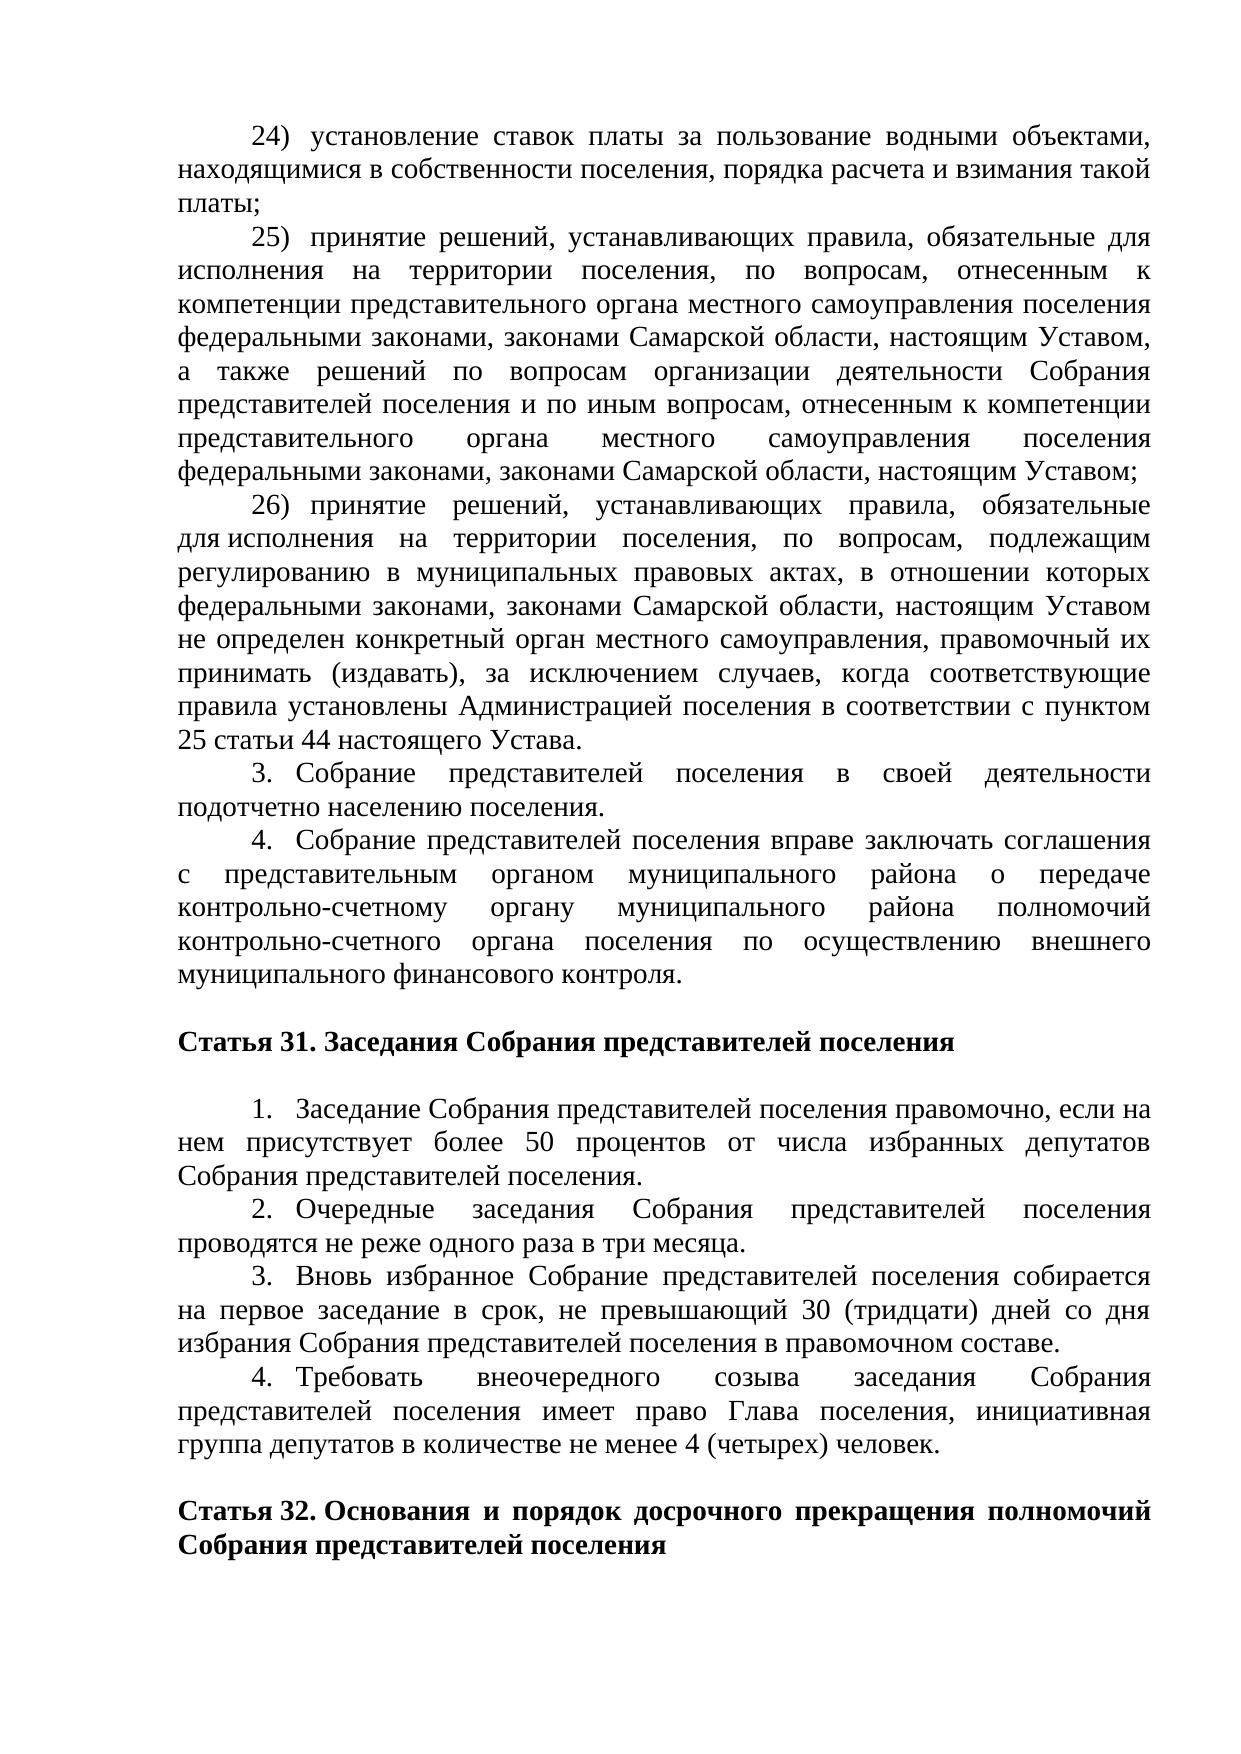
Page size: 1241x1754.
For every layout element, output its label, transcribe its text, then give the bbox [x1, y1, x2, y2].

list Вновь избранное Собрание представителей поселения собирается на первое заседание в срок, не превышающий 30 (тридцати) дней со дня избрания Собрания представителей поселения в правомочном составе. [177, 1258, 1152, 1359]
list Основания и порядок досрочного прекращения полномочий Собрания представителей поселения [177, 1493, 1152, 1560]
list Очередные заседания Собрания представителей поселения проводятся не реже одного раза в три месяца. [177, 1191, 1152, 1258]
list принятие решений, устанавливающих правила, обязательные для исполнения на территории поселения, по вопросам, отнесенным к компетенции представительного органа местного самоуправления поселения федеральными законами, законами Самарской области, настоящим Уставом, а также решений по вопросам организации деятельности Собрания представителей поселения и по иным вопросам, отнесенным к компетенции представительного органа местного самоуправления поселения федеральными законами, законами Самарской области, настоящим Уставом; [177, 219, 1152, 487]
list установление ставок платы за пользование водными объектами, находящимися в собственности поселения, порядка расчета и взимания такой платы; [177, 118, 1152, 219]
list Заседание Собрания представителей поселения правомочно, если на нем присутствует более 50 процентов от числа избранных депутатов Собрания представителей поселения. [177, 1091, 1152, 1191]
list Заседания Собрания представителей поселения [177, 1024, 1152, 1057]
list Требовать внеочередного созыва заседания Собрания представителей поселения имеет право Глава поселения, инициативная группа депутатов в количестве не менее 4 (четырех) человек. [177, 1359, 1152, 1460]
list принятие решений, устанавливающих правила, обязательные для исполнения на территории поселения, по вопросам, подлежащим регулированию в муниципальных правовых актах, в отношении которых федеральными законами, законами Самарской области, настоящим Уставом не определен конкретный орган местного самоуправления, правомочный их принимать (издавать), за исключением случаев, когда соответствующие правила установлены Администрацией поселения в соответствии с пунктом 25 статьи 44 настоящего Устава. [177, 487, 1152, 755]
list Собрание представителей поселения вправе заключать соглашения с представительным органом муниципального района о передаче контрольно-счетному органу муниципального района полномочий контрольно-счетного органа поселения по осуществлению внешнего муниципального финансового контроля. [177, 822, 1152, 990]
list Собрание представителей поселения в своей деятельности подотчетно населению поселения. [177, 755, 1152, 822]
